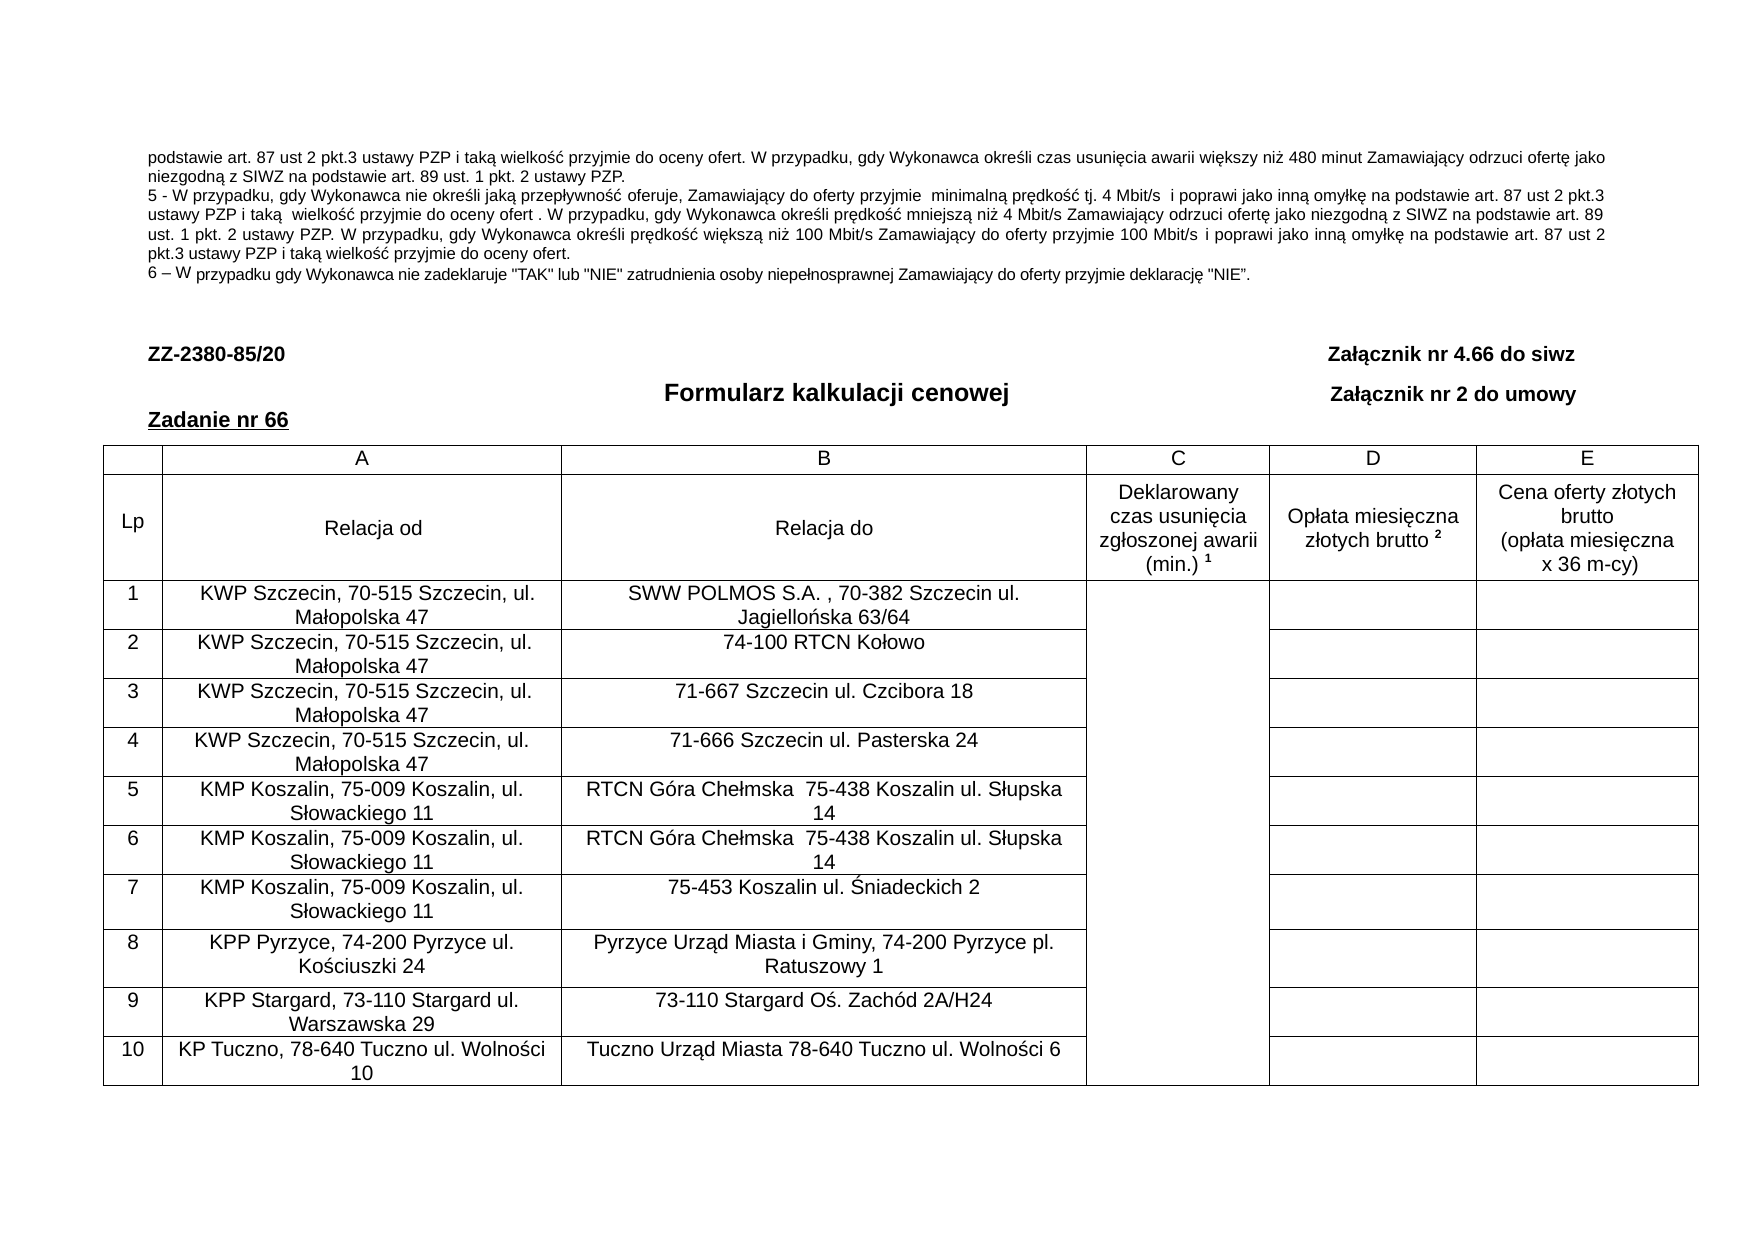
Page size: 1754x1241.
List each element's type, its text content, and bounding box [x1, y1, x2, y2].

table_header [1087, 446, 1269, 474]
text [148, 148, 1606, 186]
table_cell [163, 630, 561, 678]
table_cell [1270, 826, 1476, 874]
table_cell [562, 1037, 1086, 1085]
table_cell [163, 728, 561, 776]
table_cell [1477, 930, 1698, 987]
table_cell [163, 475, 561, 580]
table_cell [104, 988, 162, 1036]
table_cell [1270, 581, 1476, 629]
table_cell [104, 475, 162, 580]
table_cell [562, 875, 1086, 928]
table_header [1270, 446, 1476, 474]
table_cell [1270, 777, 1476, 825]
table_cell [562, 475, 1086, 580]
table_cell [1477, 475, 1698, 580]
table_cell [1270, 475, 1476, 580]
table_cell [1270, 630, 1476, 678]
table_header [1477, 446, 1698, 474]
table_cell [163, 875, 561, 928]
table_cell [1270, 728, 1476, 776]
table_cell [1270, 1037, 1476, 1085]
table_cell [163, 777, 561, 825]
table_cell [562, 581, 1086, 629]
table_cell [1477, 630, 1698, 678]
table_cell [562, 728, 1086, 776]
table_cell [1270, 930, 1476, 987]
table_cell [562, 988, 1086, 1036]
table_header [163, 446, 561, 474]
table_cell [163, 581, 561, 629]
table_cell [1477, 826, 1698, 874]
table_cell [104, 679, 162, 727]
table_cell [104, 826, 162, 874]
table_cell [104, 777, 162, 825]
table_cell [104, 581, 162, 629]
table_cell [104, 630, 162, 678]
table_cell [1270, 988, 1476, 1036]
text 5 - W przypadku, gdy Wykonawca nie określi jaką przepływność oferuje, Zamawiający do oferty przyjmie minimalną prędkość tj. 4 Mbit/s i poprawi jako inną omyłkę na podstawie art. 87 ust 2 pkt.3 ustawy PZP i taką wielkość przyjmie do oceny ofert . W przypadku, gdy Wykonawca określi prędkość mniejszą niż 4 Mbit/s Zamawiający odrzuci ofertę jako niezgodną z SIWZ na podstawie art. 89 ust. 1 pkt. 2 ustawy PZP. W przypadku, gdy Wykonawca określi prędkość większą niż 100 Mbit/s Zamawiający do oferty przyjmie 100 Mbit/s i poprawi jako inną omyłkę na podstawie art. 87 ust 2 pkt.3 ustawy PZP i taką wielkość przyjmie do oceny ofert. [148, 186, 1606, 263]
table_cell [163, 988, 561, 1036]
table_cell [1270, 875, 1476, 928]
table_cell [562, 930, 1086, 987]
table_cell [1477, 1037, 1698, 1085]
text Zadanie nr 66 [148, 407, 1606, 432]
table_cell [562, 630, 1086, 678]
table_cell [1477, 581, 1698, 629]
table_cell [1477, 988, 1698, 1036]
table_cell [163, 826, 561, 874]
text Formularz kalkulacji cenowej Załącznik nr 2 do umowy [148, 378, 1606, 407]
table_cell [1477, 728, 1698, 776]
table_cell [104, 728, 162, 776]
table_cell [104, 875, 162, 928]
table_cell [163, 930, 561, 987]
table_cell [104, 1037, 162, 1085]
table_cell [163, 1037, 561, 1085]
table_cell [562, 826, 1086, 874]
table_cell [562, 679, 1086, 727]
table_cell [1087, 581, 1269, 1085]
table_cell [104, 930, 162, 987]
text ZZ-2380-85/20 Załącznik nr 4.66 do siwz [148, 342, 1606, 366]
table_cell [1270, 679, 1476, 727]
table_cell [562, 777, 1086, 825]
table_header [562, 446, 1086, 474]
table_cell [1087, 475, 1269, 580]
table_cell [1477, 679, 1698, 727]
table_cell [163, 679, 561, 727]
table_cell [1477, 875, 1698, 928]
text 6 – W przypadku gdy Wykonawca nie zadeklaruje "TAK" lub "NIE" zatrudnienia osoby niepełnosprawnej Zamawiający do oferty przyjmie deklarację "NIE”. [148, 263, 1606, 284]
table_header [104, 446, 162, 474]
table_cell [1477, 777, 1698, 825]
